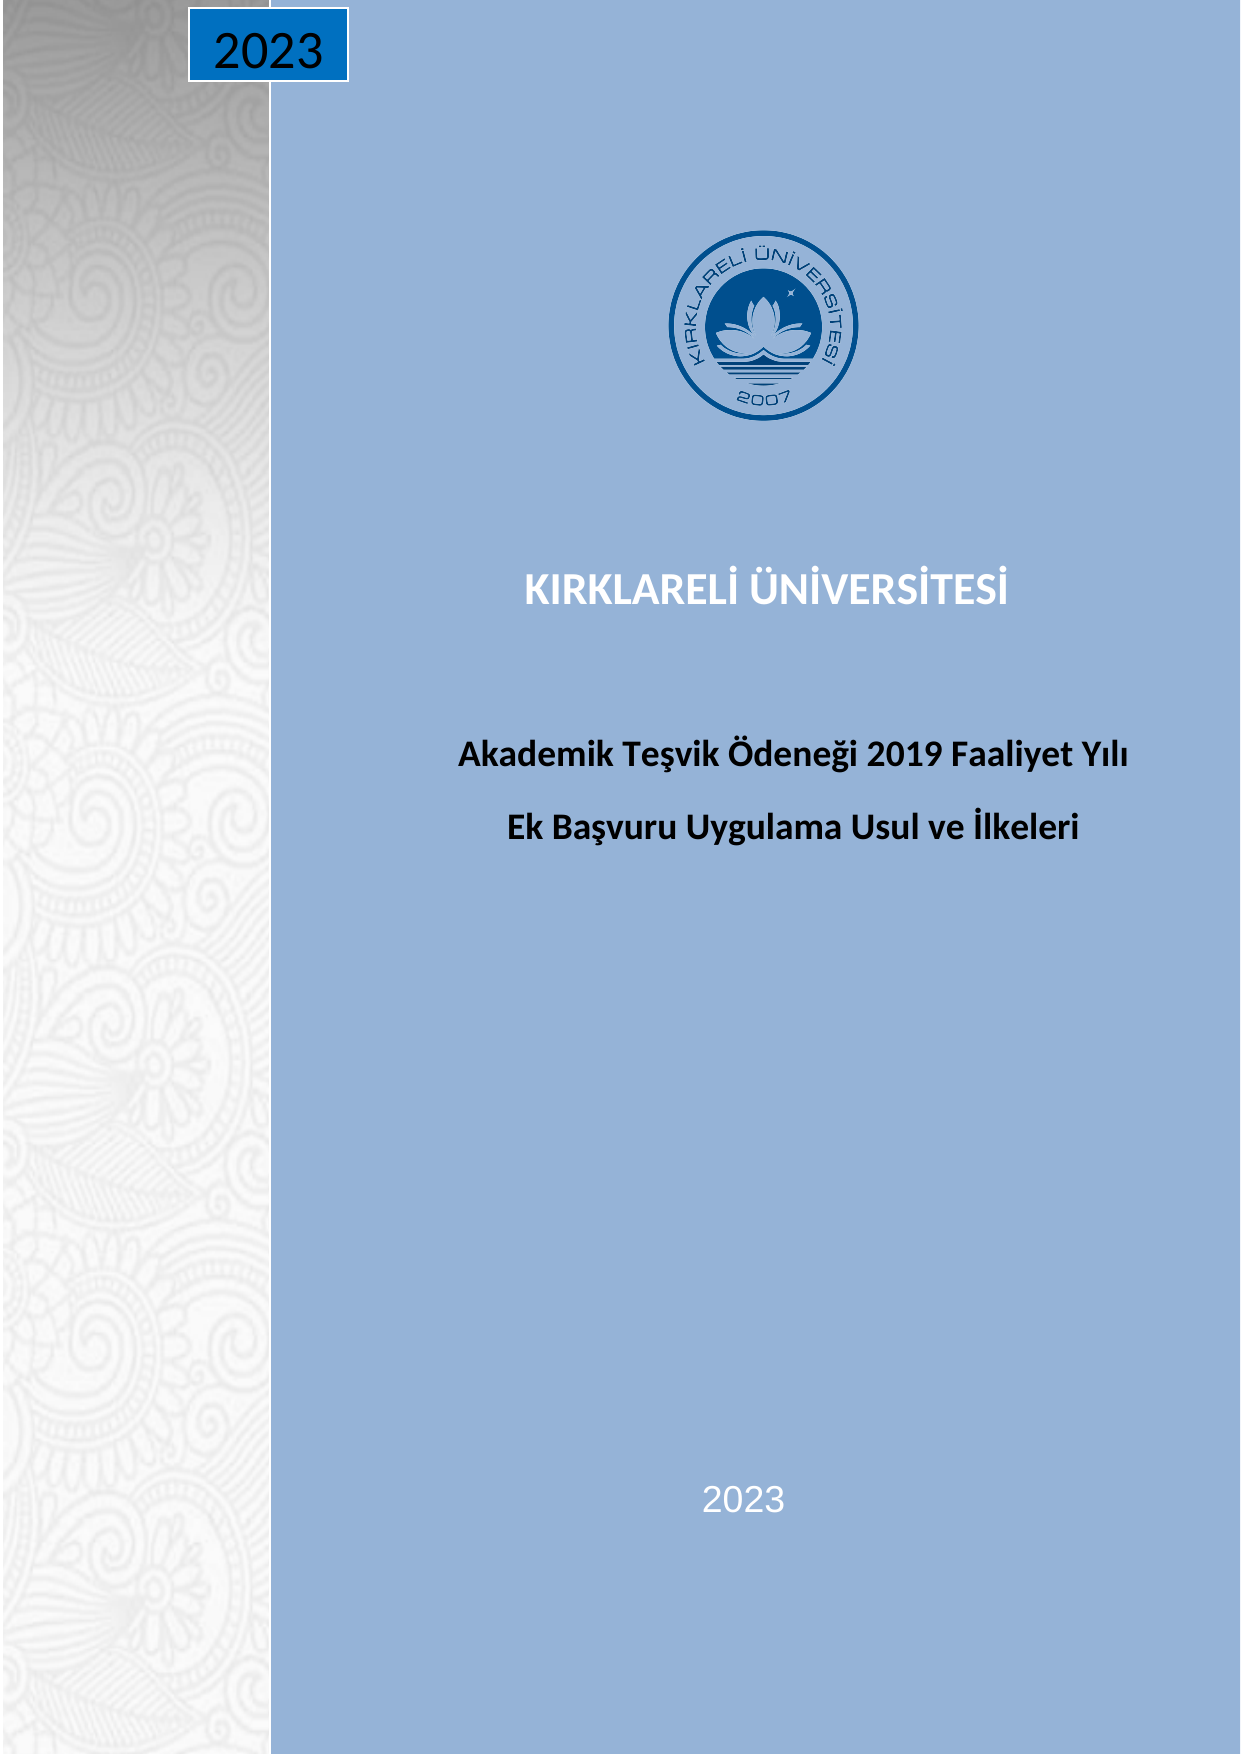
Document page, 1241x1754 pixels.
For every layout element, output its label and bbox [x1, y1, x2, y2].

picture [576, 192, 952, 459]
picture [3, 0, 269, 1754]
